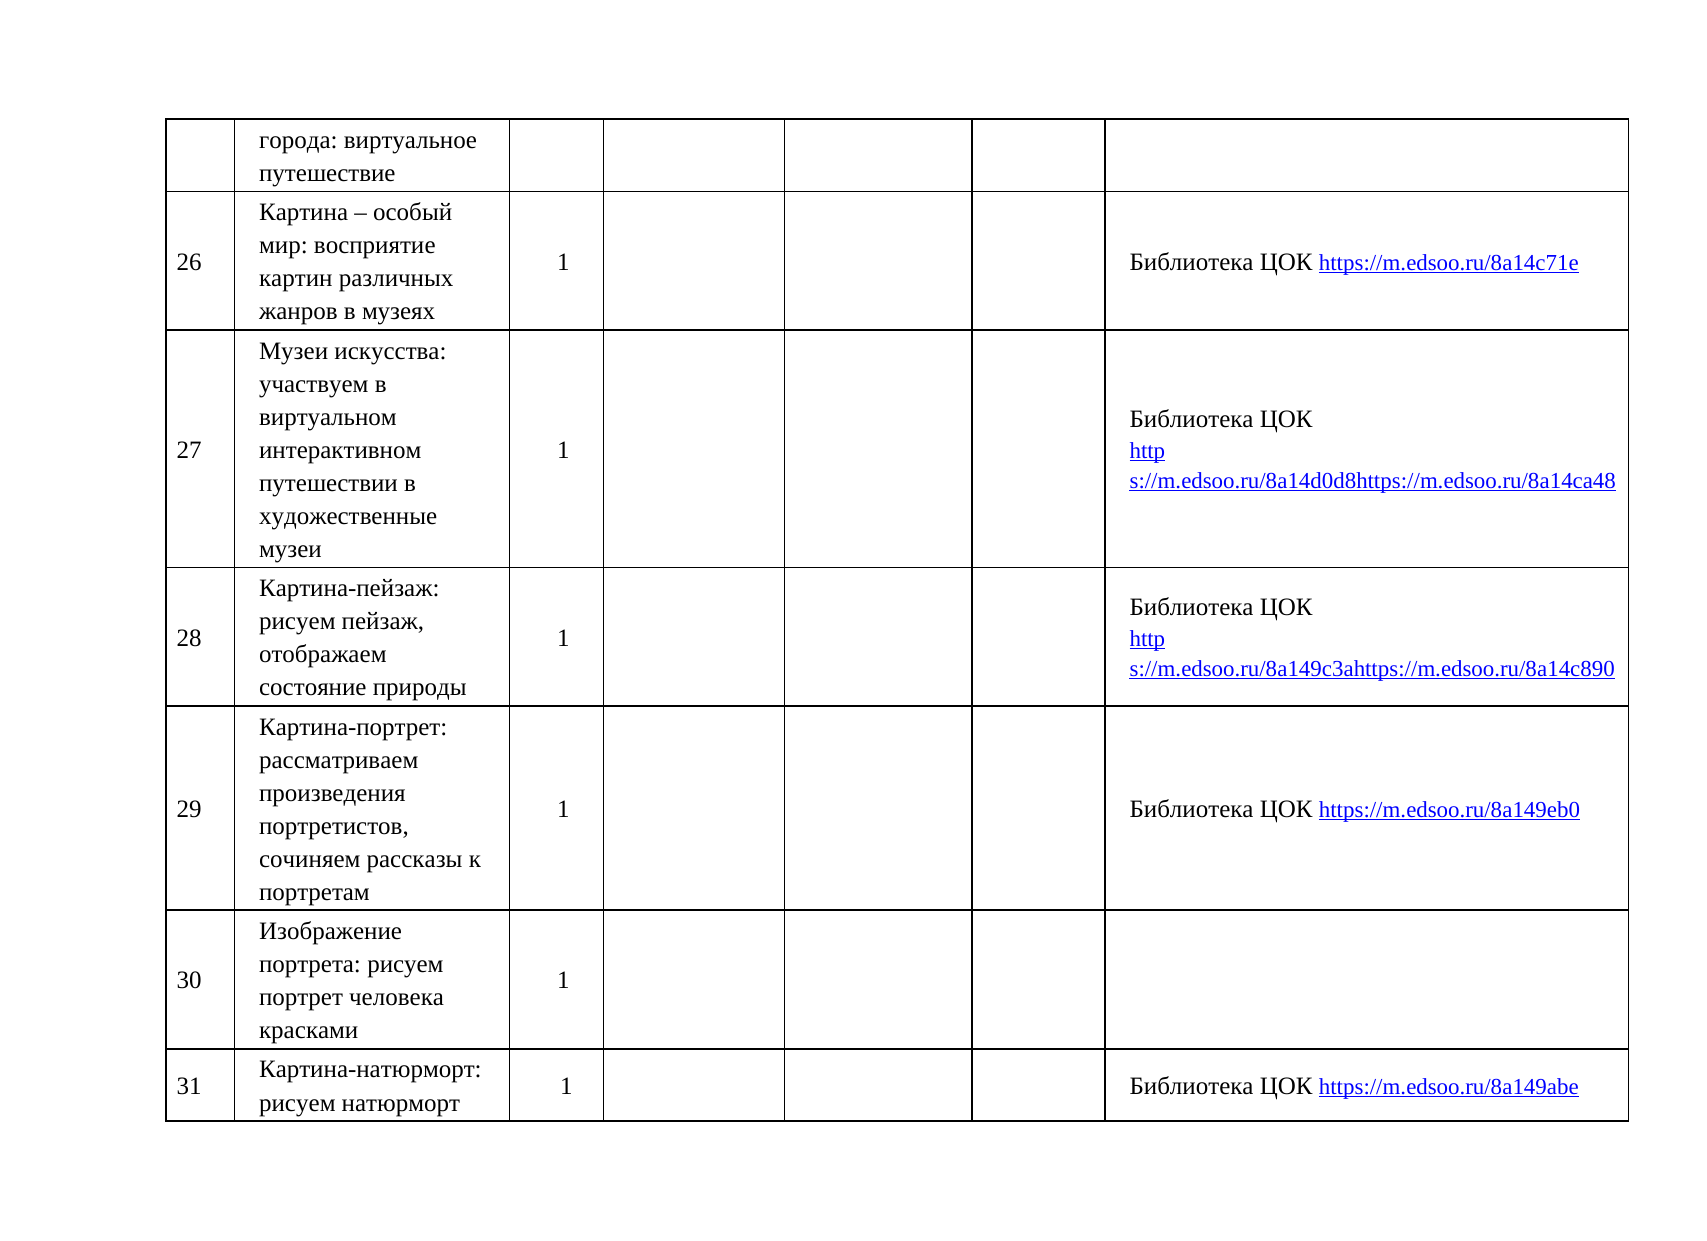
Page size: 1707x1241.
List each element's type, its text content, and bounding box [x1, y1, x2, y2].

table_cell Картина-натюрморт: рисуем натюрморт [235, 1050, 509, 1120]
table_cell [973, 568, 1104, 705]
table_cell Библиотека ЦОК https://m.edsoo.ru/8a14c71e [1106, 192, 1628, 329]
table_cell [604, 331, 784, 566]
table_cell [973, 120, 1104, 191]
table_cell [973, 331, 1104, 566]
table_cell [785, 120, 971, 191]
table_cell Библиотека ЦОК https://m.edsoo.ru/8a149abe [1106, 1050, 1628, 1120]
table_cell [785, 568, 971, 705]
table_cell Библиотека ЦОК https://m.edsoo.ru/8a149c3ahttps://m.edsoo.ru/8a14c890 [1106, 568, 1628, 705]
table_cell [1106, 120, 1628, 191]
table_cell [604, 568, 784, 705]
table_cell [604, 911, 784, 1048]
table_cell Картина-пейзаж: рисуем пейзаж, отображаем состояние природы [235, 568, 509, 705]
table_cell [973, 192, 1104, 329]
table_cell Картина – особый мир: восприятие картин различных жанров в музеях [235, 192, 509, 329]
table_cell [604, 192, 784, 329]
table_cell [973, 911, 1104, 1048]
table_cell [235, 120, 509, 191]
table_cell 31 [167, 1050, 234, 1120]
table_cell Библиотека ЦОК https://m.edsoo.ru/8a14d0d8https://m.edsoo.ru/8a14ca48 [1106, 331, 1628, 566]
table_cell 26 [167, 192, 234, 329]
table_cell Изображение портрета: рисуем портрет человека красками [235, 911, 509, 1048]
table_cell 25 [167, 120, 234, 191]
table_cell [604, 120, 784, 191]
table_cell [604, 707, 784, 909]
table_cell Библиотека ЦОК https://m.edsoo.ru/8a149eb0 [1106, 707, 1628, 909]
table_cell [785, 911, 971, 1048]
table_cell Картина-портрет: рассматриваем произведения портретистов, сочиняем рассказы к портретам [235, 707, 509, 909]
table_cell 1 [510, 331, 603, 566]
table_cell 1 [510, 192, 603, 329]
table_cell [1106, 911, 1628, 1048]
table_cell 1 [510, 568, 603, 705]
table_cell [604, 1050, 784, 1120]
table_cell Музеи искусства: участвуем в виртуальном интерактивном путешествии в художественные музеи [235, 331, 509, 566]
table_cell [785, 707, 971, 909]
table_cell 1 [510, 1050, 603, 1120]
table_cell 1 [510, 911, 603, 1048]
table_cell 30 [167, 911, 234, 1048]
table_cell [785, 331, 971, 566]
table_cell [785, 1050, 971, 1120]
table_cell [785, 192, 971, 329]
table_cell 1 [510, 707, 603, 909]
table_cell 29 [167, 707, 234, 909]
table_cell 1 [510, 120, 603, 191]
table_cell 28 [167, 568, 234, 705]
table_cell [973, 1050, 1104, 1120]
table_cell 27 [167, 331, 234, 566]
table_cell [973, 707, 1104, 909]
